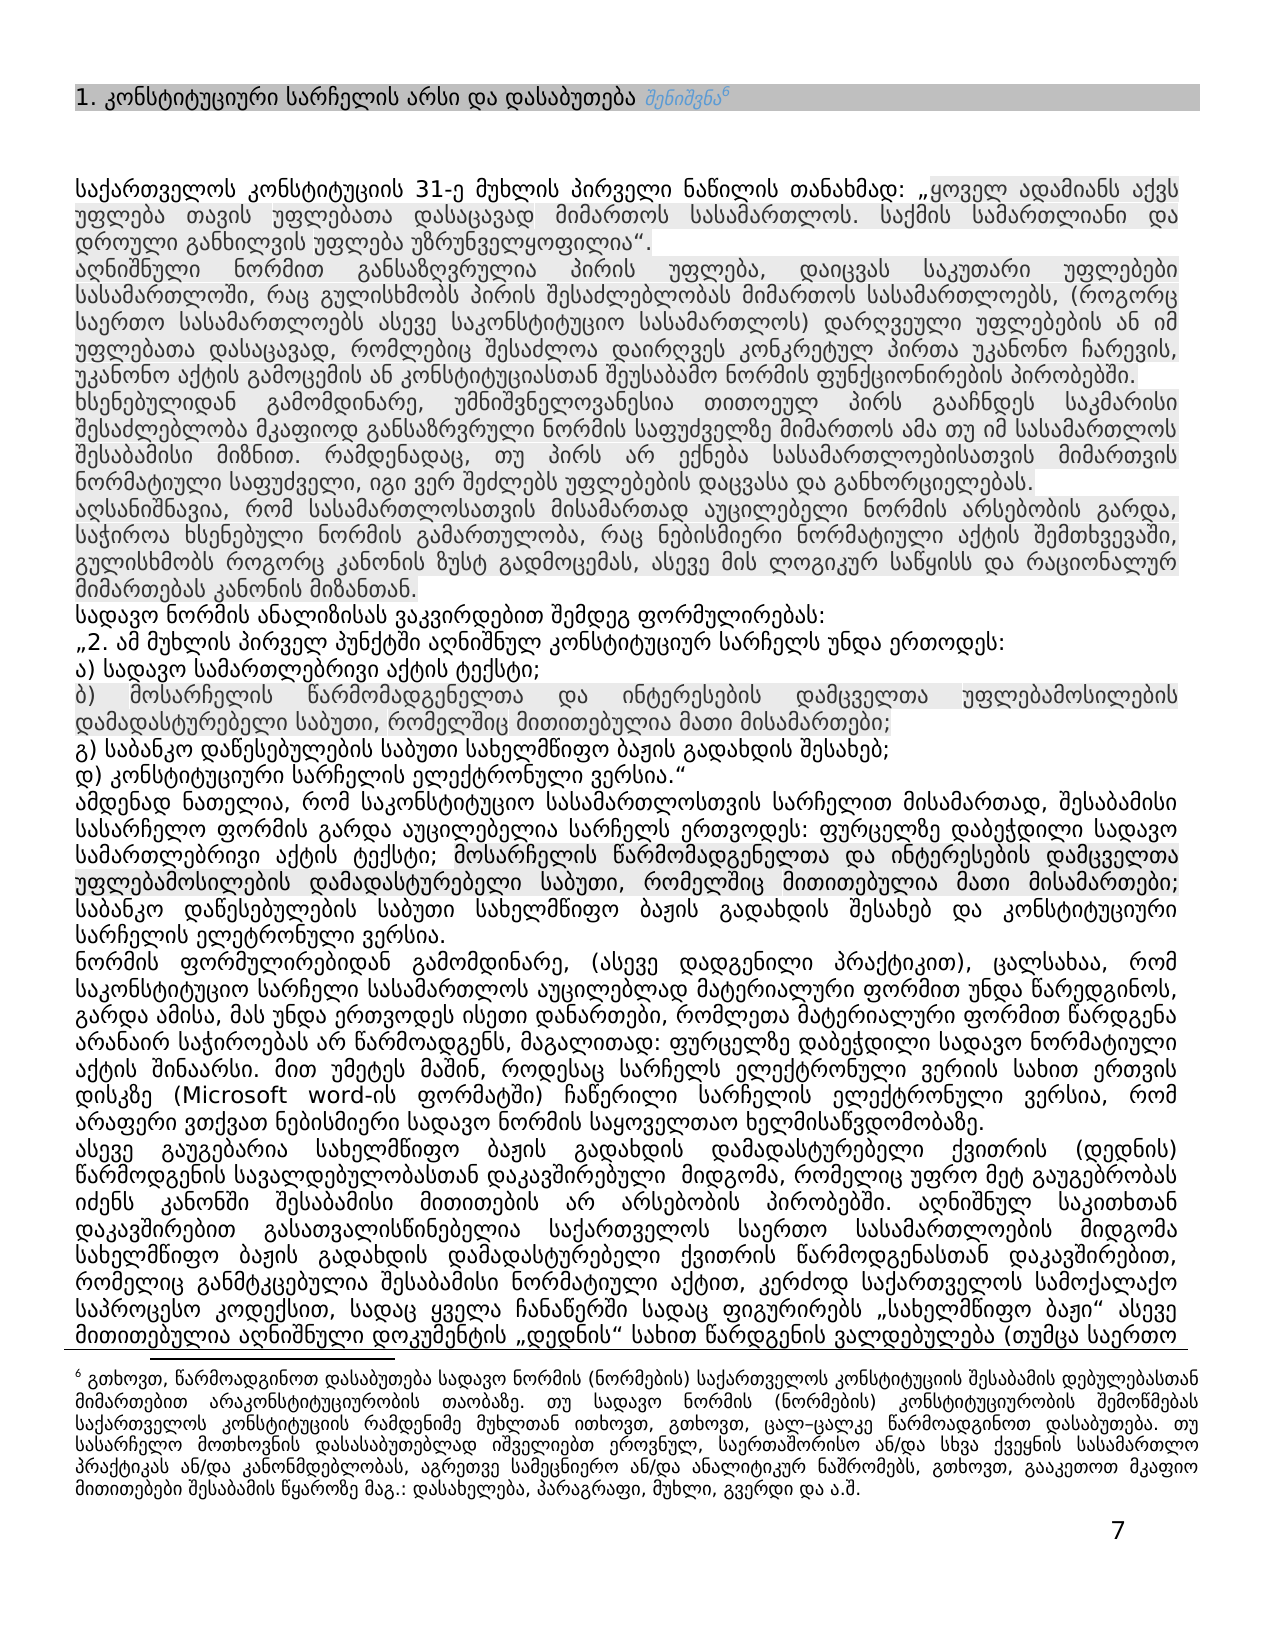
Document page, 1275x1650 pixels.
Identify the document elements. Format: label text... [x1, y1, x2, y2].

text 1. კონსტიტუციური სარჩელის არსი და დასაბუთება შენიშვნა [75, 84, 1200, 111]
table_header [64, 176, 1188, 1349]
